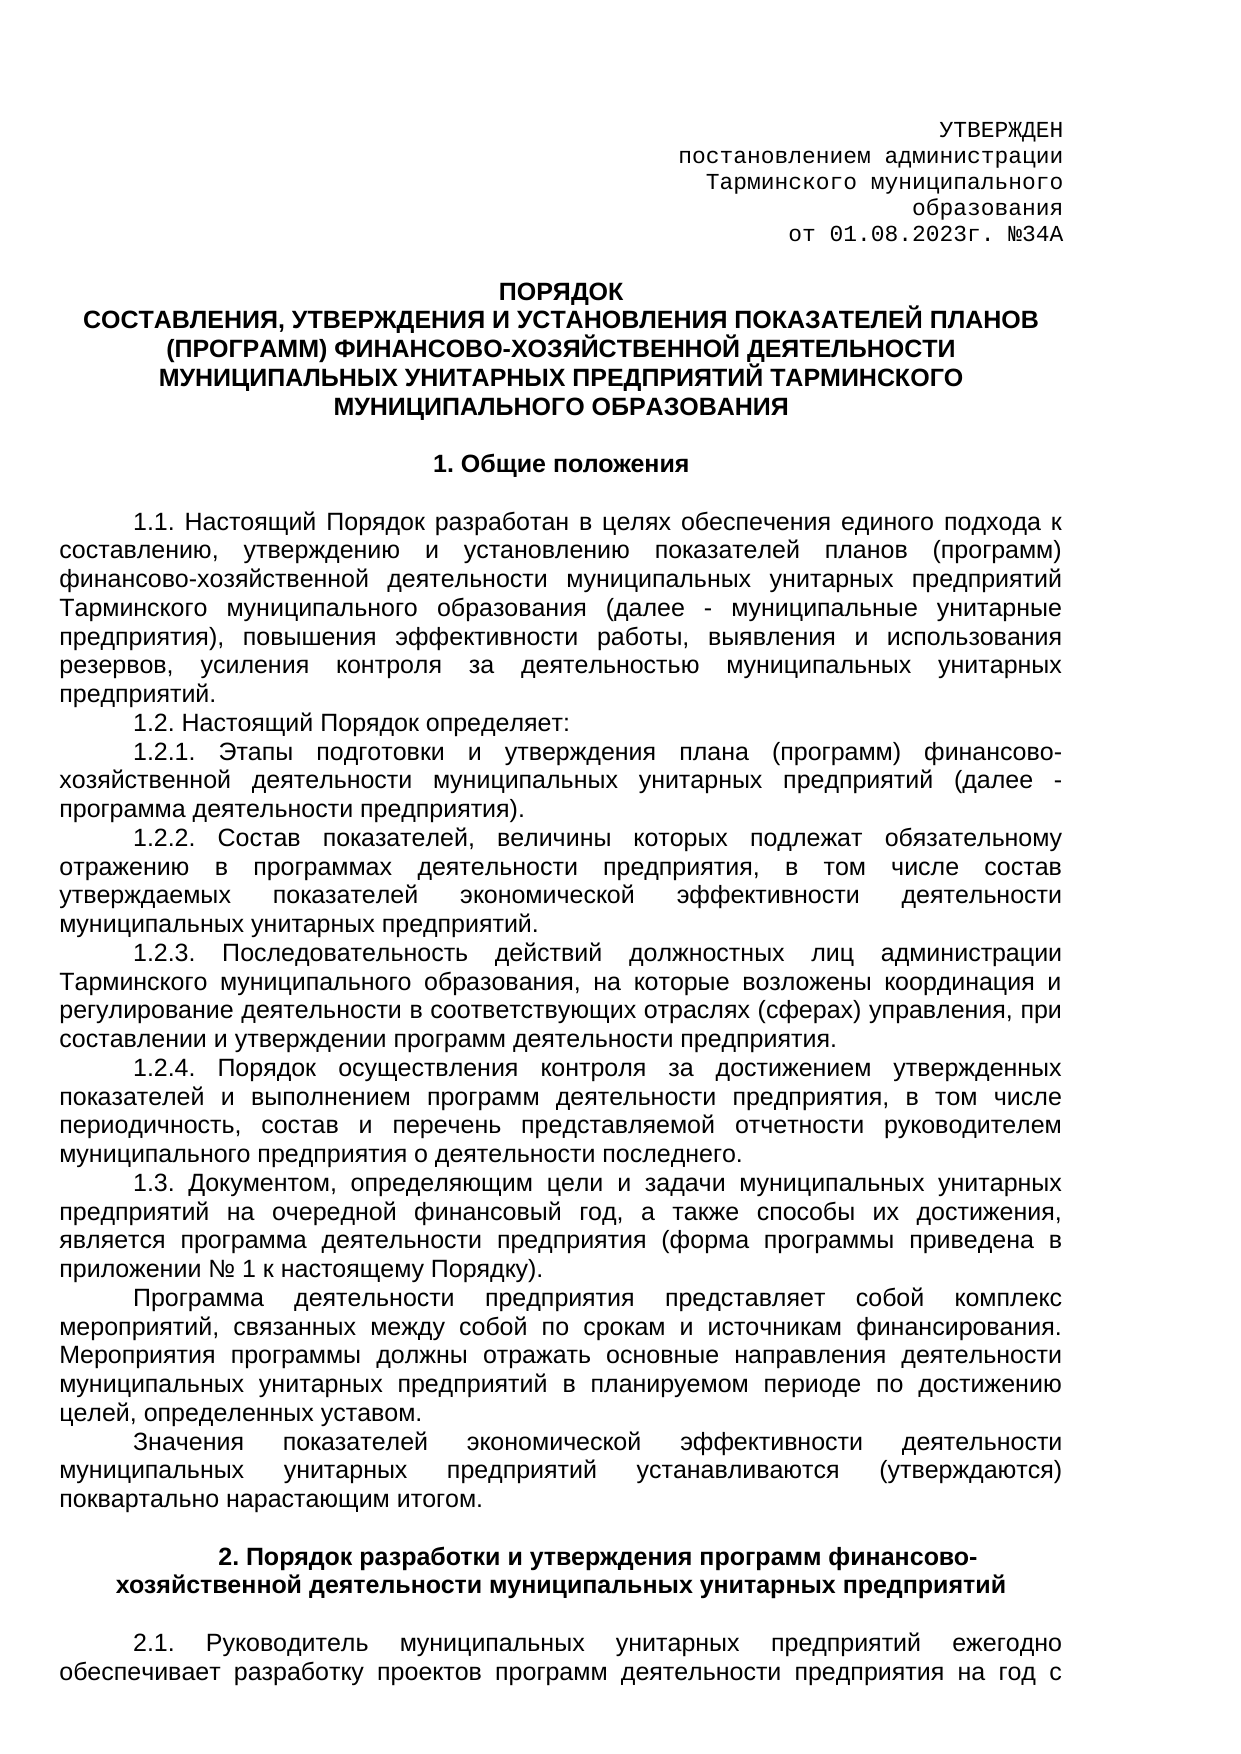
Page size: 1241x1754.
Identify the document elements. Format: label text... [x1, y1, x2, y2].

text СОСТАВЛЕНИЯ, УТВЕРЖДЕНИЯ И УСТАНОВЛЕНИЯ ПОКАЗАТЕЛЕЙ ПЛАНОВ (ПРОГРАММ) ФИНАНСОВО-ХОЗЯЙСТВЕННОЙ ДЕЯТЕЛЬНОСТИ МУНИЦИПАЛЬНЫХ УНИТАРНЫХ ПРЕДПРИЯТИЙ ТАРМИНСКОГО МУНИЦИПАЛЬНОГО ОБРАЗОВАНИЯ [59, 305, 1063, 420]
text постановлением администрации [59, 144, 1063, 170]
text от 01.08.2023г. №34А [59, 222, 1063, 248]
text Тарминского муниципального [59, 170, 1063, 196]
text УТВЕРЖДЕН [59, 118, 1063, 144]
text 1.2.4. Порядок осуществления контроля за достижением утвержденных показателей и выполнением программ деятельности предприятия, в том числе периодичность, состав и перечень представляемой отчетности руководителем муниципального предприятия о деятельности последнего. [59, 1053, 1063, 1168]
text Значения показателей экономической эффективности деятельности муниципальных унитарных предприятий устанавливаются (утверждаются) поквартально нарастающим итогом. [59, 1427, 1063, 1513]
text 1. Общие положения [59, 449, 1063, 478]
text 1.2.3. Последовательность действий должностных лиц администрации Тарминского муниципального образования, на которые возложены координация и регулирование деятельности в соответствующих отраслях (сферах) управления, при составлении и утверждении программ деятельности предприятия. [59, 938, 1063, 1053]
text 1.2.2. Состав показателей, величины которых подлежат обязательному отражению в программах деятельности предприятия, в том числе состав утверждаемых показателей экономической эффективности деятельности муниципальных унитарных предприятий. [59, 823, 1063, 938]
text образования [59, 196, 1063, 222]
text 1.2. Настоящий Порядок определяет: [59, 708, 1063, 737]
text Программа деятельности предприятия представляет собой комплекс мероприятий, связанных между собой по срокам и источникам финансирования. Мероприятия программы должны отражать основные направления деятельности муниципальных унитарных предприятий в планируемом периоде по достижению целей, определенных уставом. [59, 1283, 1063, 1427]
text 1.3. Документом, определяющим цели и задачи муниципальных унитарных предприятий на очередной финансовый год, а также способы их достижения, является программа деятельности предприятия (форма программы приведена в приложении № 1 к настоящему Порядку). [59, 1168, 1063, 1283]
text ПОРЯДОК [59, 277, 1063, 305]
text 2. Порядок разработки и утверждения программ финансово-хозяйственной деятельности муниципальных унитарных предприятий [59, 1542, 1063, 1599]
text 1.2.1. Этапы подготовки и утверждения плана (программ) финансово-хозяйственной деятельности муниципальных унитарных предприятий (далее - программа деятельности предприятия). [59, 737, 1063, 823]
text 1.1. Настоящий Порядок разработан в целях обеспечения единого подхода к составлению, утверждению и установлению показателей планов (программ) финансово-хозяйственной деятельности муниципальных унитарных предприятий Тарминского муниципального образования (далее - муниципальные унитарные предприятия), повышения эффективности работы, выявления и использования резервов, усиления контроля за деятельностью муниципальных унитарных предприятий. [59, 507, 1063, 708]
